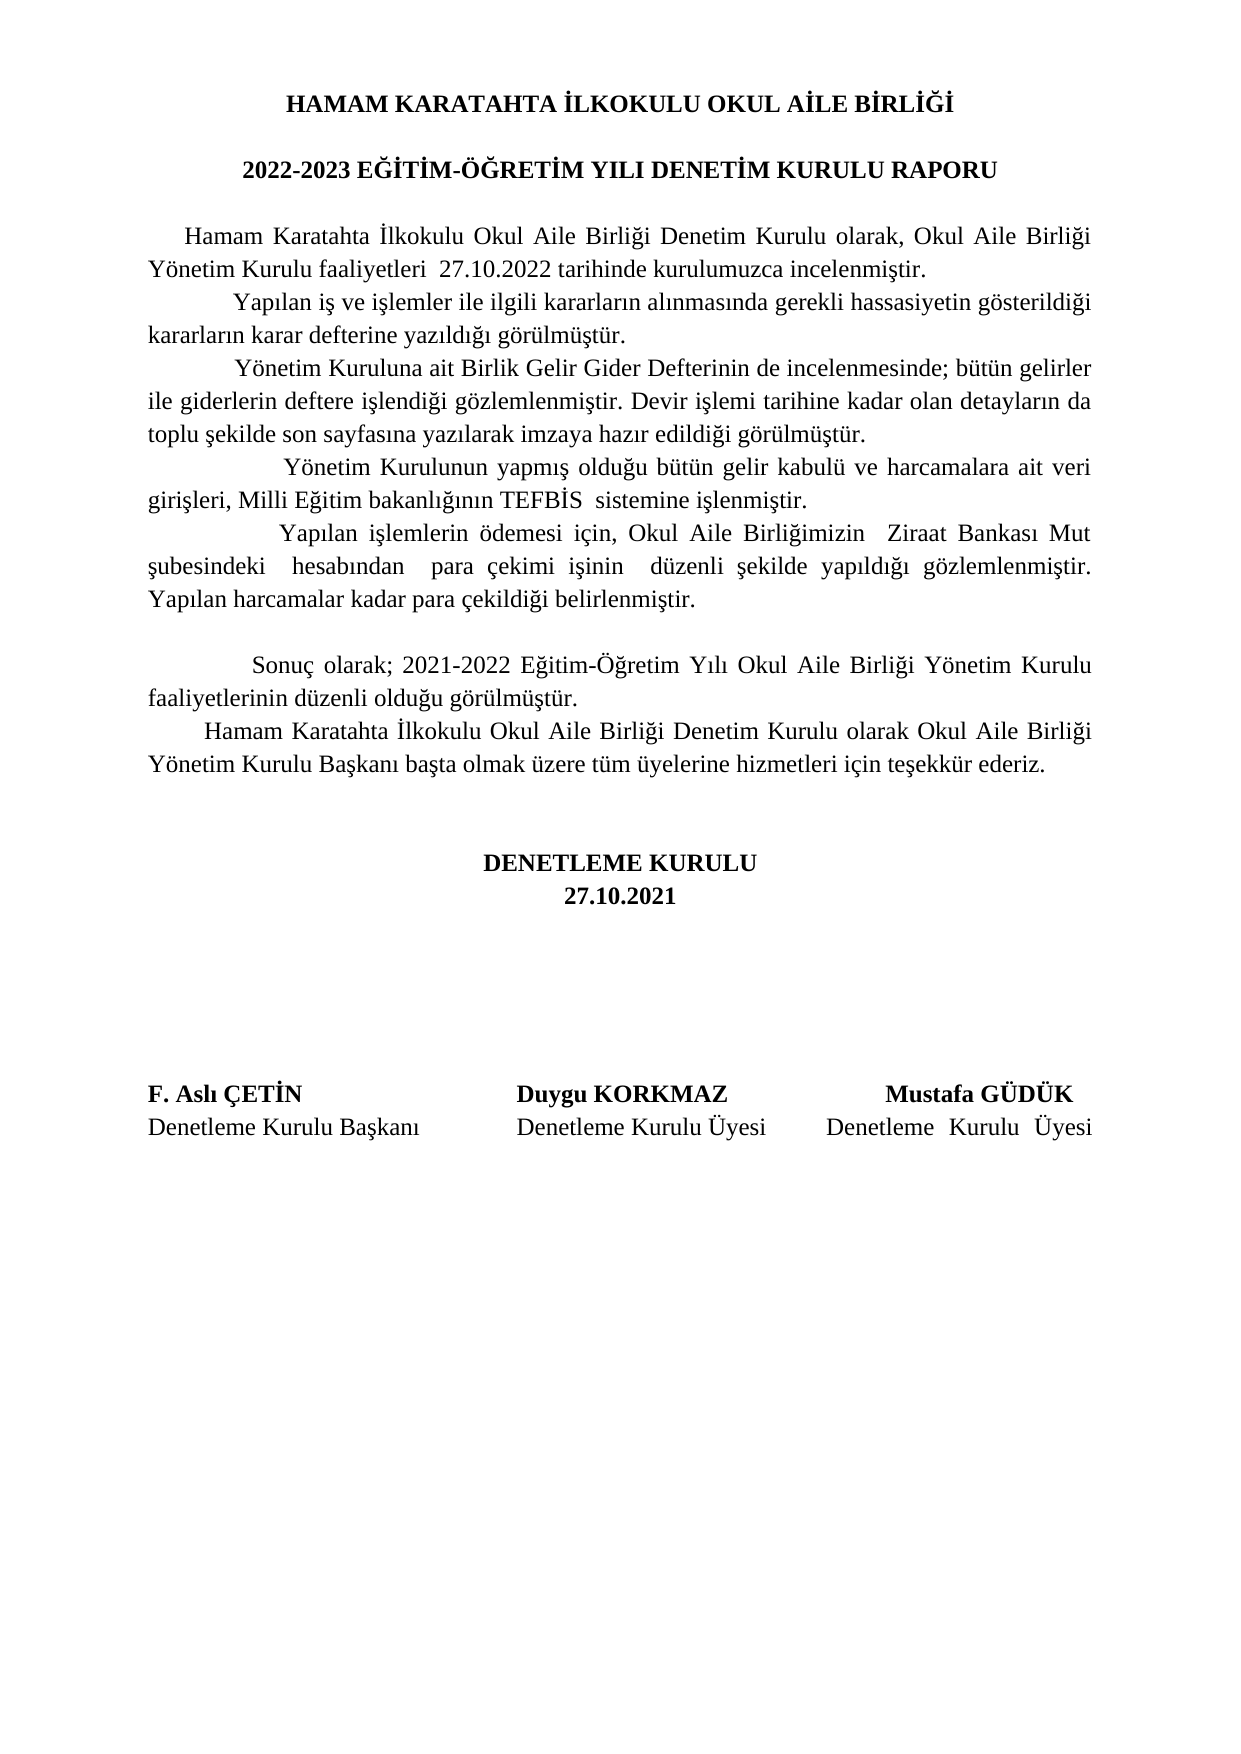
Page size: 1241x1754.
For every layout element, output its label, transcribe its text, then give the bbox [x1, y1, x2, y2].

text Denetleme Kurulu Başkanı Denetleme Kurulu Üyesi Denetleme Kurulu Üyesi [148, 1112, 1093, 1174]
text Yapılan iş ve işlemler ile ilgili kararların alınmasında gerekli hassasiyetin gösterildiği kararların karar defterine yazıldığı görülmüştür. [148, 287, 1093, 348]
text Hamam Karatahta İlkokulu Okul Aile Birliği Denetim Kurulu olarak Okul Aile Birliği Yönetim Kurulu Başkanı başta olmak üzere tüm üyelerine hizmetleri için teşekkür ederiz. [148, 716, 1093, 778]
text F. Aslı ÇETİN Duygu KORKMAZ Mustafa GÜDÜK [148, 1079, 1093, 1108]
text 27.10.2021 [148, 881, 1093, 910]
text Yapılan işlemlerin ödemesi için, Okul Aile Birliğimizin Ziraat Bankası Mut şubesindeki hesabından para çekimi işinin düzenli şekilde yapıldığı gözlemlenmiştir. Yapılan harcamalar kadar para çekildiği belirlenmiştir. [148, 518, 1093, 613]
text Sonuç olarak; 2021-2022 Eğitim-Öğretim Yılı Okul Aile Birliği Yönetim Kurulu faaliyetlerinin düzenli olduğu görülmüştür. [148, 650, 1093, 712]
text HAMAM KARATAHTA İLKOKULU OKUL AİLE BİRLİĞİ [148, 89, 1093, 117]
text DENETLEME KURULU [148, 848, 1093, 877]
text Hamam Karatahta İlkokulu Okul Aile Birliği Denetim Kurulu olarak, Okul Aile Birliği Yönetim Kurulu faaliyetleri 27.10.2022 tarihinde kurulumuzca incelenmiştir. [148, 221, 1093, 282]
text Yönetim Kurulunun yapmış olduğu bütün gelir kabulü ve harcamalara ait veri girişleri, Milli Eğitim bakanlığının TEFBİS sistemine işlenmiştir. [148, 452, 1093, 514]
text 2022-2023 EĞİTİM-ÖĞRETİM YILI DENETİM KURULU RAPORU [148, 155, 1093, 183]
text Yönetim Kuruluna ait Birlik Gelir Gider Defterinin de incelenmesinde; bütün gelirler ile giderlerin deftere işlendiği gözlemlenmiştir. Devir işlemi tarihine kadar olan detayların da toplu şekilde son sayfasına yazılarak imzaya hazır edildiği görülmüştür. [148, 353, 1093, 448]
